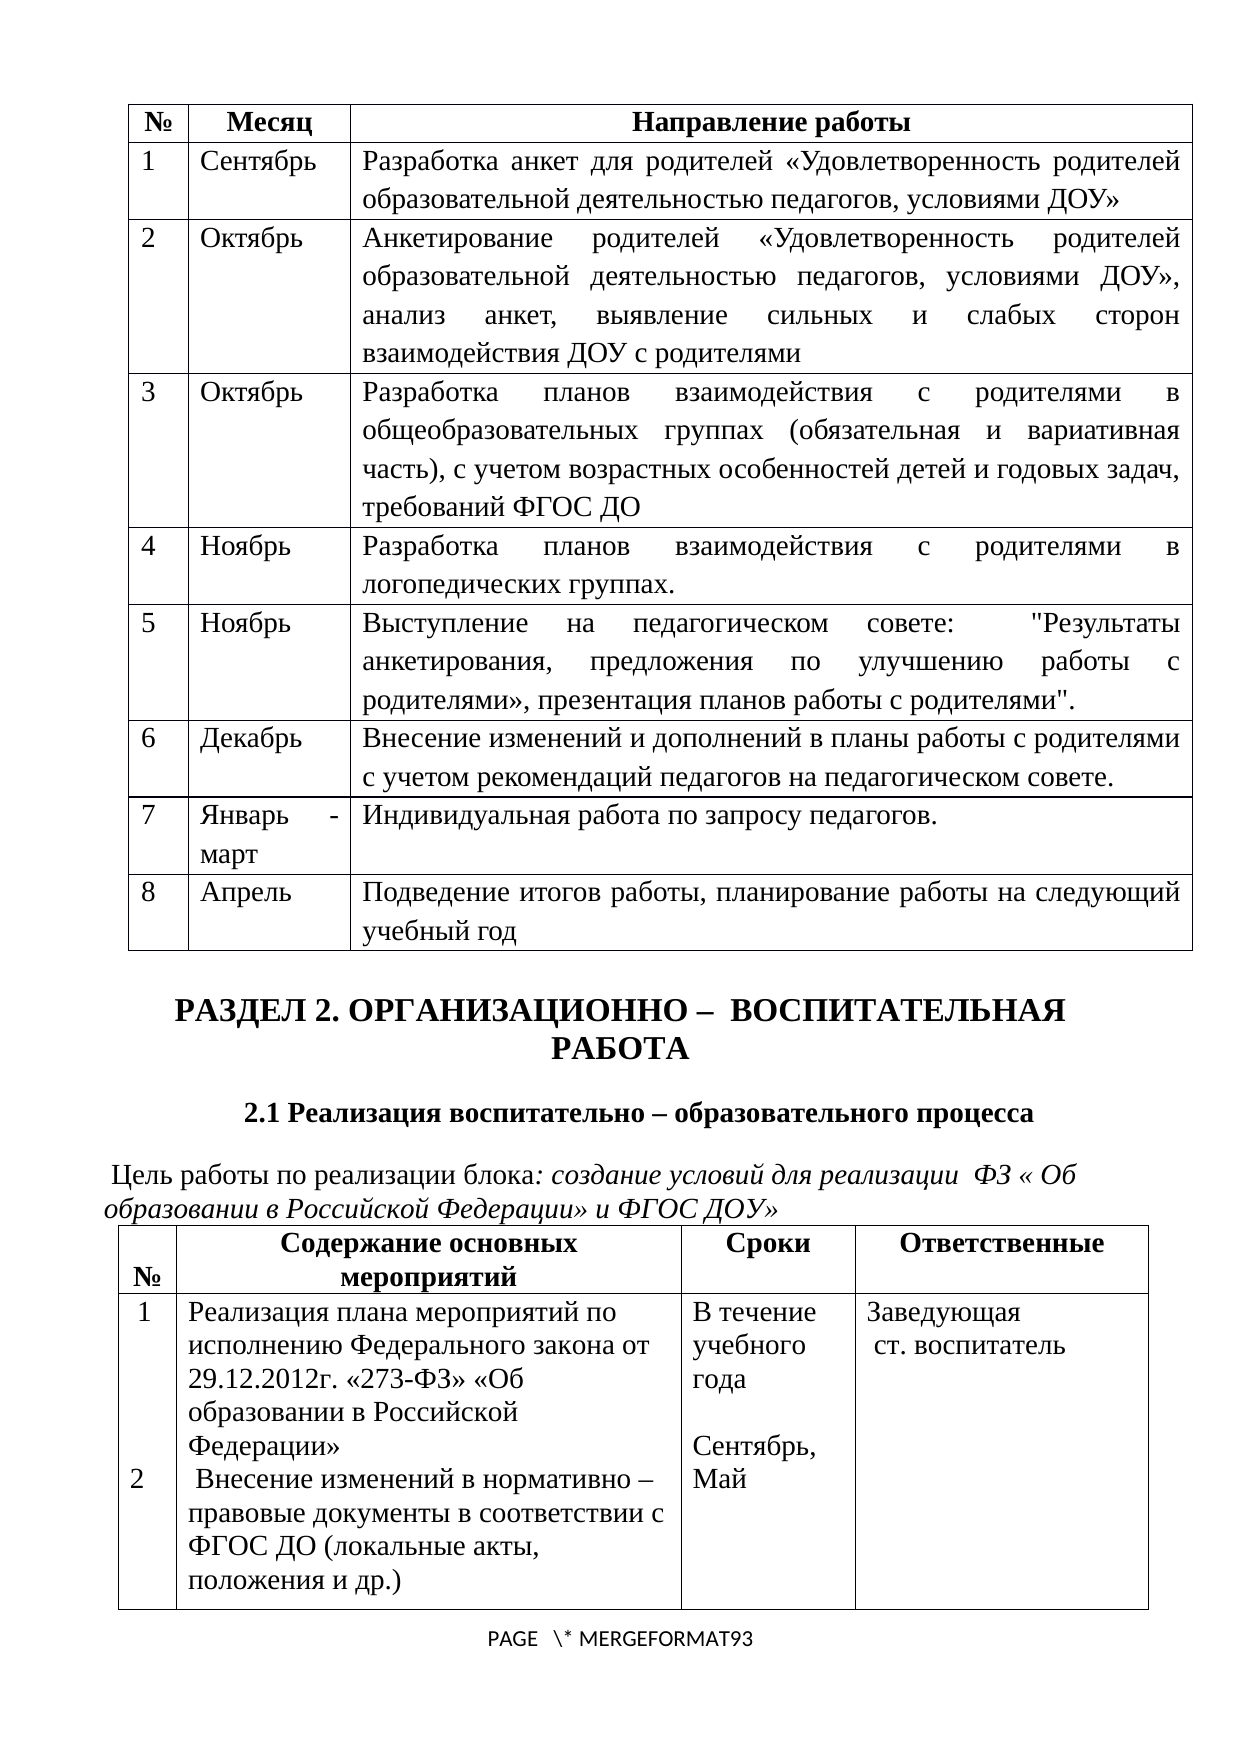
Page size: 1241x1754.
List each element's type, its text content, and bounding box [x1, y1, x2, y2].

table_cell [129, 875, 188, 950]
table_cell [129, 721, 188, 796]
table_cell Декабрь [189, 721, 350, 796]
table_header Сроки [682, 1226, 855, 1293]
table_cell Октябрь [189, 374, 350, 527]
table_cell Разработка анкет для родителей «Удовлетворенность родителей образовательной деятельностью педагогов, условиями ДОУ» [351, 143, 1192, 219]
table_cell Сентябрь [189, 143, 350, 219]
table_cell [129, 605, 188, 719]
table_cell [129, 374, 188, 527]
table_header Ответственные [856, 1226, 1148, 1293]
table_cell Октябрь [189, 220, 350, 373]
table_cell Январь - март [189, 798, 350, 873]
table_cell [129, 798, 188, 873]
table_cell Разработка планов взаимодействия с родителями в общеобразовательных группах (обязательная и вариативная часть), с учетом возрастных особенностей детей и годовых задач, требований ФГОС ДО [351, 374, 1192, 527]
table_cell Ноябрь [189, 528, 350, 604]
text Цель работы по реализации блока: создание условий для реализации ФЗ « Об образовании в Российской Федерации» и ФГОС ДОУ» [103, 1157, 1137, 1224]
text 2.1 Реализация воспитательно – образовательного процесса [141, 1095, 1137, 1129]
table_cell Разработка планов взаимодействия с родителями в логопедических группах. [351, 528, 1192, 604]
table_header № [119, 1226, 176, 1293]
table_header № [129, 105, 188, 142]
table_header Направление работы [351, 105, 1192, 142]
table_cell В течение учебного года Сентябрь, Май [682, 1294, 855, 1608]
table_cell [129, 143, 188, 219]
table_cell Выступление на педагогическом совете: "Результаты анкетирования, предложения по улучшению работы с родителями», презентация планов работы с родителями". [351, 605, 1192, 719]
table_cell Заведующая ст. воспитатель [856, 1294, 1148, 1608]
text РАЗДЕЛ 2. ОРГАНИЗАЦИОННО – ВОСПИТАТЕЛЬНАЯ РАБОТА [103, 990, 1137, 1066]
table_cell Апрель [189, 875, 350, 950]
table_cell Анкетирование родителей «Удовлетворенность родителей образовательной деятельностью педагогов, условиями ДОУ», анализ анкет, выявление сильных и слабых сторон взаимодействия ДОУ с родителями [351, 220, 1192, 373]
table_cell Подведение итогов работы, планирование работы на следующий учебный год [351, 875, 1192, 950]
table_cell Индивидуальная работа по запросу педагогов. [351, 798, 1192, 873]
table_header Содержание основных мероприятий [177, 1226, 681, 1293]
table_header Месяц [189, 105, 350, 142]
table_cell Ноябрь [189, 605, 350, 719]
table_cell [129, 220, 188, 373]
table_cell Внесение изменений и дополнений в планы работы с родителями с учетом рекомендаций педагогов на педагогическом совете. [351, 721, 1192, 796]
table_cell [129, 528, 188, 604]
table_cell Реализация плана мероприятий по исполнению Федерального закона от 29.12.2012г. «273-ФЗ» «Об образовании в Российской Федерации» Внесение изменений в нормативно – правовые документы в соответствии с ФГОС ДО (локальные акты, положения и др.) [177, 1294, 681, 1608]
table_cell 1 2 [119, 1294, 176, 1608]
